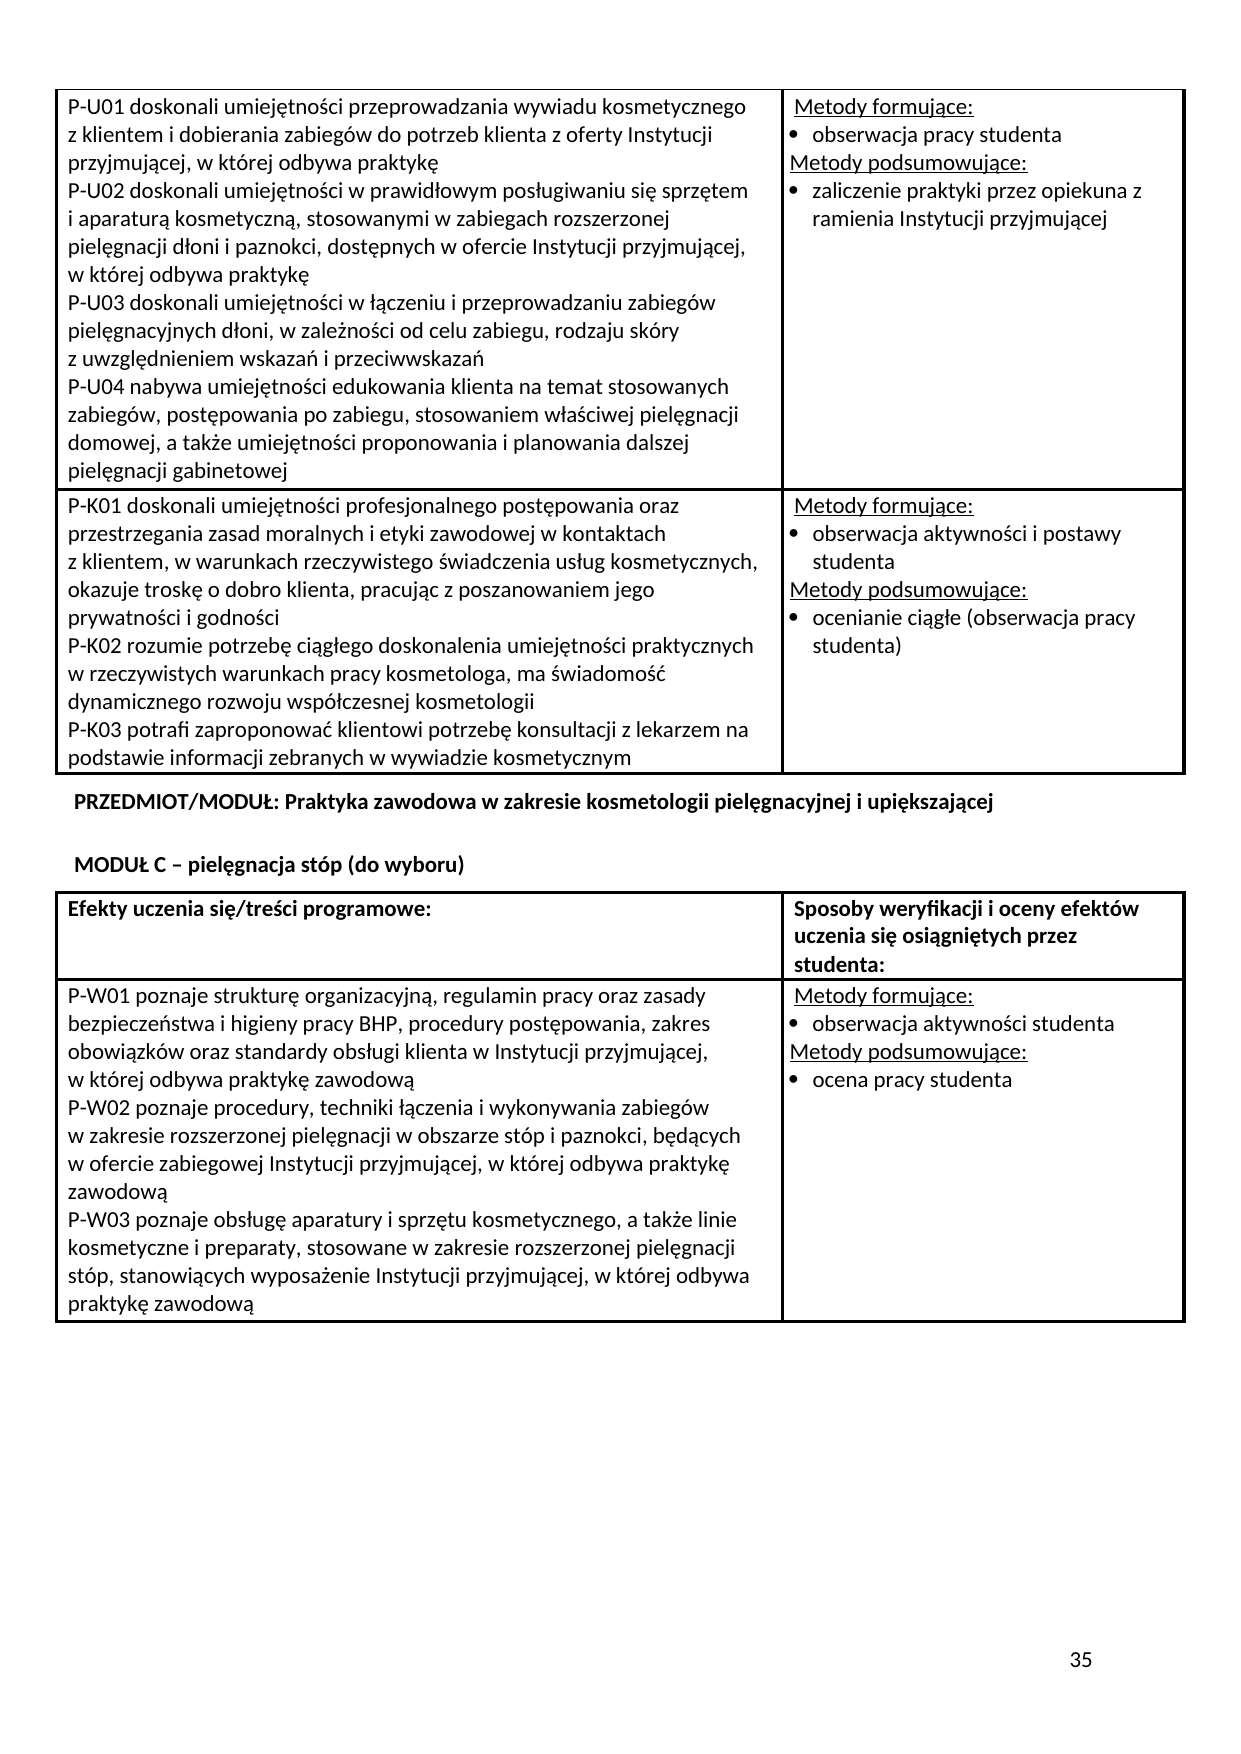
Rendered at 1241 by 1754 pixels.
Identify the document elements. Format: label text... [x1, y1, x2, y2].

table_cell Metody formujące: obserwacja pracy studenta Metody podsumowujące: zaliczenie praktyki przez opiekuna z ramienia Instytucji przyjmującej [784, 90, 1182, 488]
table_cell P-U01 doskonali umiejętności przeprowadzania wywiadu kosmetycznego z klientem i dobierania zabiegów do potrzeb klienta z oferty Instytucji przyjmującej, w której odbywa praktykę P-U02 doskonali umiejętności w prawidłowym posługiwaniu się sprzętem i aparaturą kosmetyczną, stosowanymi w zabiegach rozszerzonej pielęgnacji dłoni i paznokci, dostępnych w ofercie Instytucji przyjmującej, w której odbywa praktykę P-U03 doskonali umiejętności w łączeniu i przeprowadzaniu zabiegów pielęgnacyjnych dłoni, w zależności od celu zabiegu, rodzaju skóry z uwzględnieniem wskazań i przeciwwskazań P-U04 nabywa umiejętności edukowania klienta na temat stosowanych zabiegów, postępowania po zabiegu, stosowaniem właściwej pielęgnacji domowej, a także umiejętności proponowania i planowania dalszej pielęgnacji gabinetowej [58, 90, 781, 488]
table_cell Metody formujące: obserwacja aktywności i postawy studenta Metody podsumowujące: ocenianie ciągłe (obserwacja pracy studenta) [784, 491, 1182, 772]
table_cell P-W01 poznaje strukturę organizacyjną, regulamin pracy oraz zasady bezpieczeństwa i higieny pracy BHP, procedury postępowania, zakres obowiązków oraz standardy obsługi klienta w Instytucji przyjmującej, w której odbywa praktykę zawodową P-W02 poznaje procedury, techniki łączenia i wykonywania zabiegów w zakresie rozszerzonej pielęgnacji w obszarze stóp i paznokci, będących w ofercie zabiegowej Instytucji przyjmującej, w której odbywa praktykę zawodową P-W03 poznaje obsługę aparatury i sprzętu kosmetycznego, a także linie kosmetyczne i preparaty, stosowane w zakresie rozszerzonej pielęgnacji stóp, stanowiących wyposażenie Instytucji przyjmującej, w której odbywa praktykę zawodową [58, 981, 781, 1320]
table_header Sposoby weryfikacji i oceny efektów uczenia się osiągniętych przez studenta: [784, 894, 1182, 978]
table_header Efekty uczenia się/treści programowe: [58, 894, 781, 978]
text MODUŁ C – pielęgnacja stóp (do wyboru) [74, 850, 1092, 878]
table_cell Metody formujące: obserwacja aktywności studenta Metody podsumowujące: ocena pracy studenta [784, 981, 1182, 1320]
subtitle PRZEDMIOT/MODUŁ: Praktyka zawodowa w zakresie kosmetologii pielęgnacyjnej i upiększającej [74, 787, 1166, 815]
table_cell P-K01 doskonali umiejętności profesjonalnego postępowania oraz przestrzegania zasad moralnych i etyki zawodowej w kontaktach z klientem, w warunkach rzeczywistego świadczenia usług kosmetycznych, okazuje troskę o dobro klienta, pracując z poszanowaniem jego prywatności i godności P-K02 rozumie potrzebę ciągłego doskonalenia umiejętności praktycznych w rzeczywistych warunkach pracy kosmetologa, ma świadomość dynamicznego rozwoju współczesnej kosmetologii P-K03 potrafi zaproponować klientowi potrzebę konsultacji z lekarzem na podstawie informacji zebranych w wywiadzie kosmetycznym [58, 491, 781, 772]
